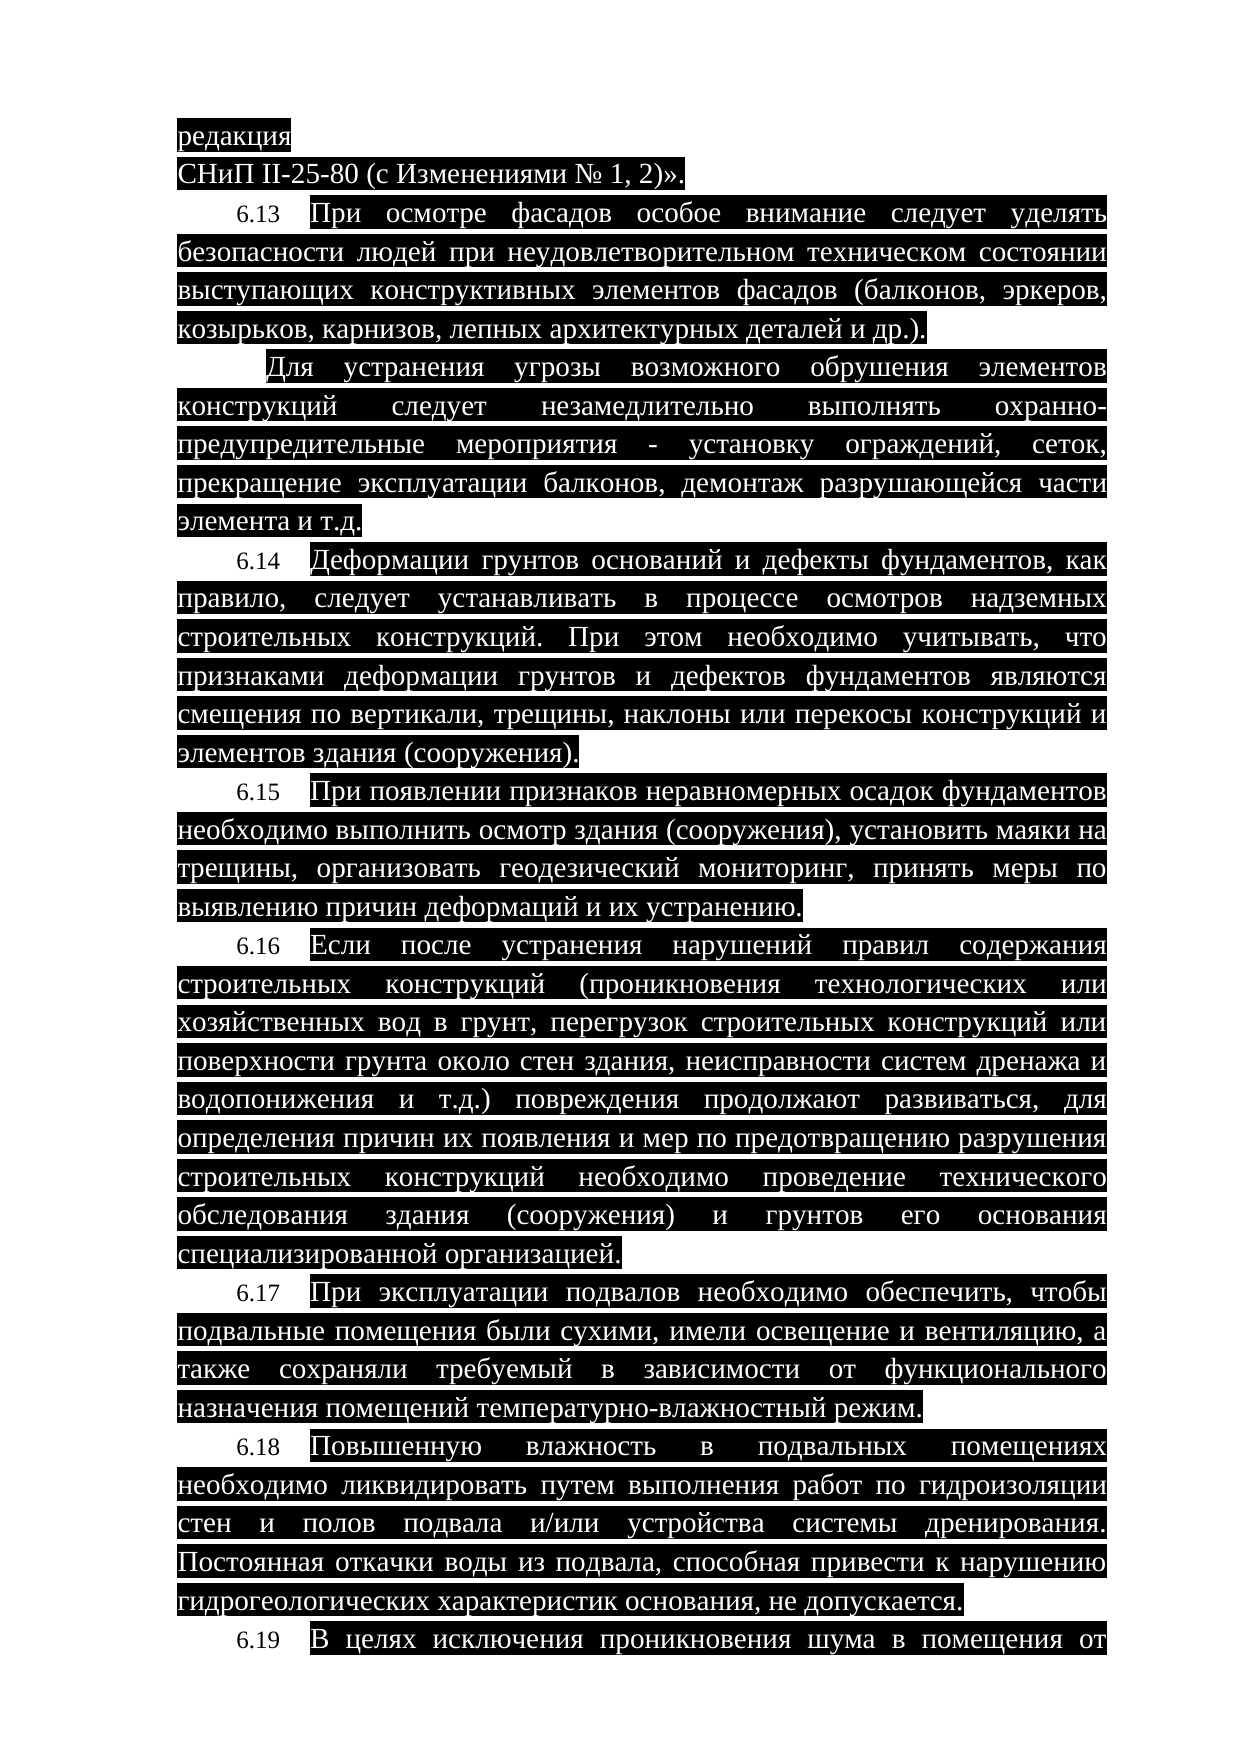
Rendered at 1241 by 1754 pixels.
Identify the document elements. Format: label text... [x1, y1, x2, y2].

text Для устранения угрозы возможного обрушения элементов конструкций следует незамедлительно выполнять охранно-предупредительные мероприятия - установку ограждений, сеток, прекращение эксплуатации балконов, демонтаж разрушающейся части элемента и т.д. [177, 349, 1107, 388]
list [177, 118, 1107, 190]
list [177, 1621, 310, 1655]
list Если после устранения нарушений правил содержания строительных конструкций (проникновения технологических или хозяйственных вод в грунт, перегрузок строительных конструкций или поверхности грунта около стен здания, неисправности систем дренажа и водопонижения и т.д.) повреждения продолжают развиваться, для определения причин их появления и мер по предотвращению разрушения строительных конструкций необходимо проведение технического обследования здания (сооружения) и грунтов его основания специализированной организацией. [177, 927, 1107, 966]
list При осмотре фасадов особое внимание следует уделять безопасности людей при неудовлетворительном техническом состоянии выступающих конструктивных элементов фасадов (балконов, эркеров, козырьков, карнизов, лепных архитектурных деталей и др.). [177, 306, 1107, 344]
list При появлении признаков неравномерных осадок фундаментов необходимо выполнить осмотр здания (сооружения), установить маяки на трещины, организовать геодезический мониторинг, принять меры по выявлению причин деформаций и их устранению. [177, 884, 1107, 922]
list При эксплуатации подвалов необходимо обеспечить, чтобы подвальные помещения были сухими, имели освещение и вентиляцию, а также сохраняли требуемый в зависимости от функционального назначения помещений температурно-влажностный режим. [177, 1274, 1107, 1313]
list Деформации грунтов оснований и дефекты фундаментов, как правило, следует устанавливать в процессе осмотров надземных строительных конструкций. При этом необходимо учитывать, что признаками деформации грунтов и дефектов фундаментов являются смещения по вертикали, трещины, наклоны или перекосы конструкций и элементов здания (сооружения). [177, 730, 1107, 768]
list При осмотре фасадов особое внимание следует уделять безопасности людей при неудовлетворительном техническом состоянии выступающих конструктивных элементов фасадов (балконов, эркеров, козырьков, карнизов, лепных архитектурных деталей и др.). [177, 195, 1107, 234]
list Деформации грунтов оснований и дефекты фундаментов, как правило, следует устанавливать в процессе осмотров надземных строительных конструкций. При этом необходимо учитывать, что признаками деформации грунтов и дефектов фундаментов являются смещения по вертикали, трещины, наклоны или перекосы конструкций и элементов здания (сооружения). [177, 542, 1107, 581]
list При эксплуатации подвалов необходимо обеспечить, чтобы подвальные помещения были сухими, имели освещение и вентиляцию, а также сохраняли требуемый в зависимости от функционального назначения помещений температурно-влажностный режим. [177, 1385, 1107, 1423]
list Повышенную влажность в подвальных помещениях необходимо ликвидировать путем выполнения работ по гидроизоляции стен и полов подвала и/или устройства системы дренирования. Постоянная откачки воды из подвала, способная привести к нарушению гидрогеологических характеристик основания, не допускается. [177, 1578, 1107, 1616]
list При появлении признаков неравномерных осадок фундаментов необходимо выполнить осмотр здания (сооружения), установить маяки на трещины, организовать геодезический мониторинг, принять меры по выявлению причин деформаций и их устранению. [177, 773, 1107, 812]
list Если после устранения нарушений правил содержания строительных конструкций (проникновения технологических или хозяйственных вод в грунт, перегрузок строительных конструкций или поверхности грунта около стен здания, неисправности систем дренажа и водопонижения и т.д.) повреждения продолжают развиваться, для определения причин их появления и мер по предотвращению разрушения строительных конструкций необходимо проведение технического обследования здания (сооружения) и грунтов его основания специализированной организацией. [177, 1231, 1107, 1269]
text Для устранения угрозы возможного обрушения элементов конструкций следует незамедлительно выполнять охранно-предупредительные мероприятия - установку ограждений, сеток, прекращение эксплуатации балконов, демонтаж разрушающейся части элемента и т.д. [177, 498, 1107, 537]
list Повышенную влажность в подвальных помещениях необходимо ликвидировать путем выполнения работ по гидроизоляции стен и полов подвала и/или устройства системы дренирования. Постоянная откачки воды из подвала, способная привести к нарушению гидрогеологических характеристик основания, не допускается. [177, 1428, 1107, 1467]
